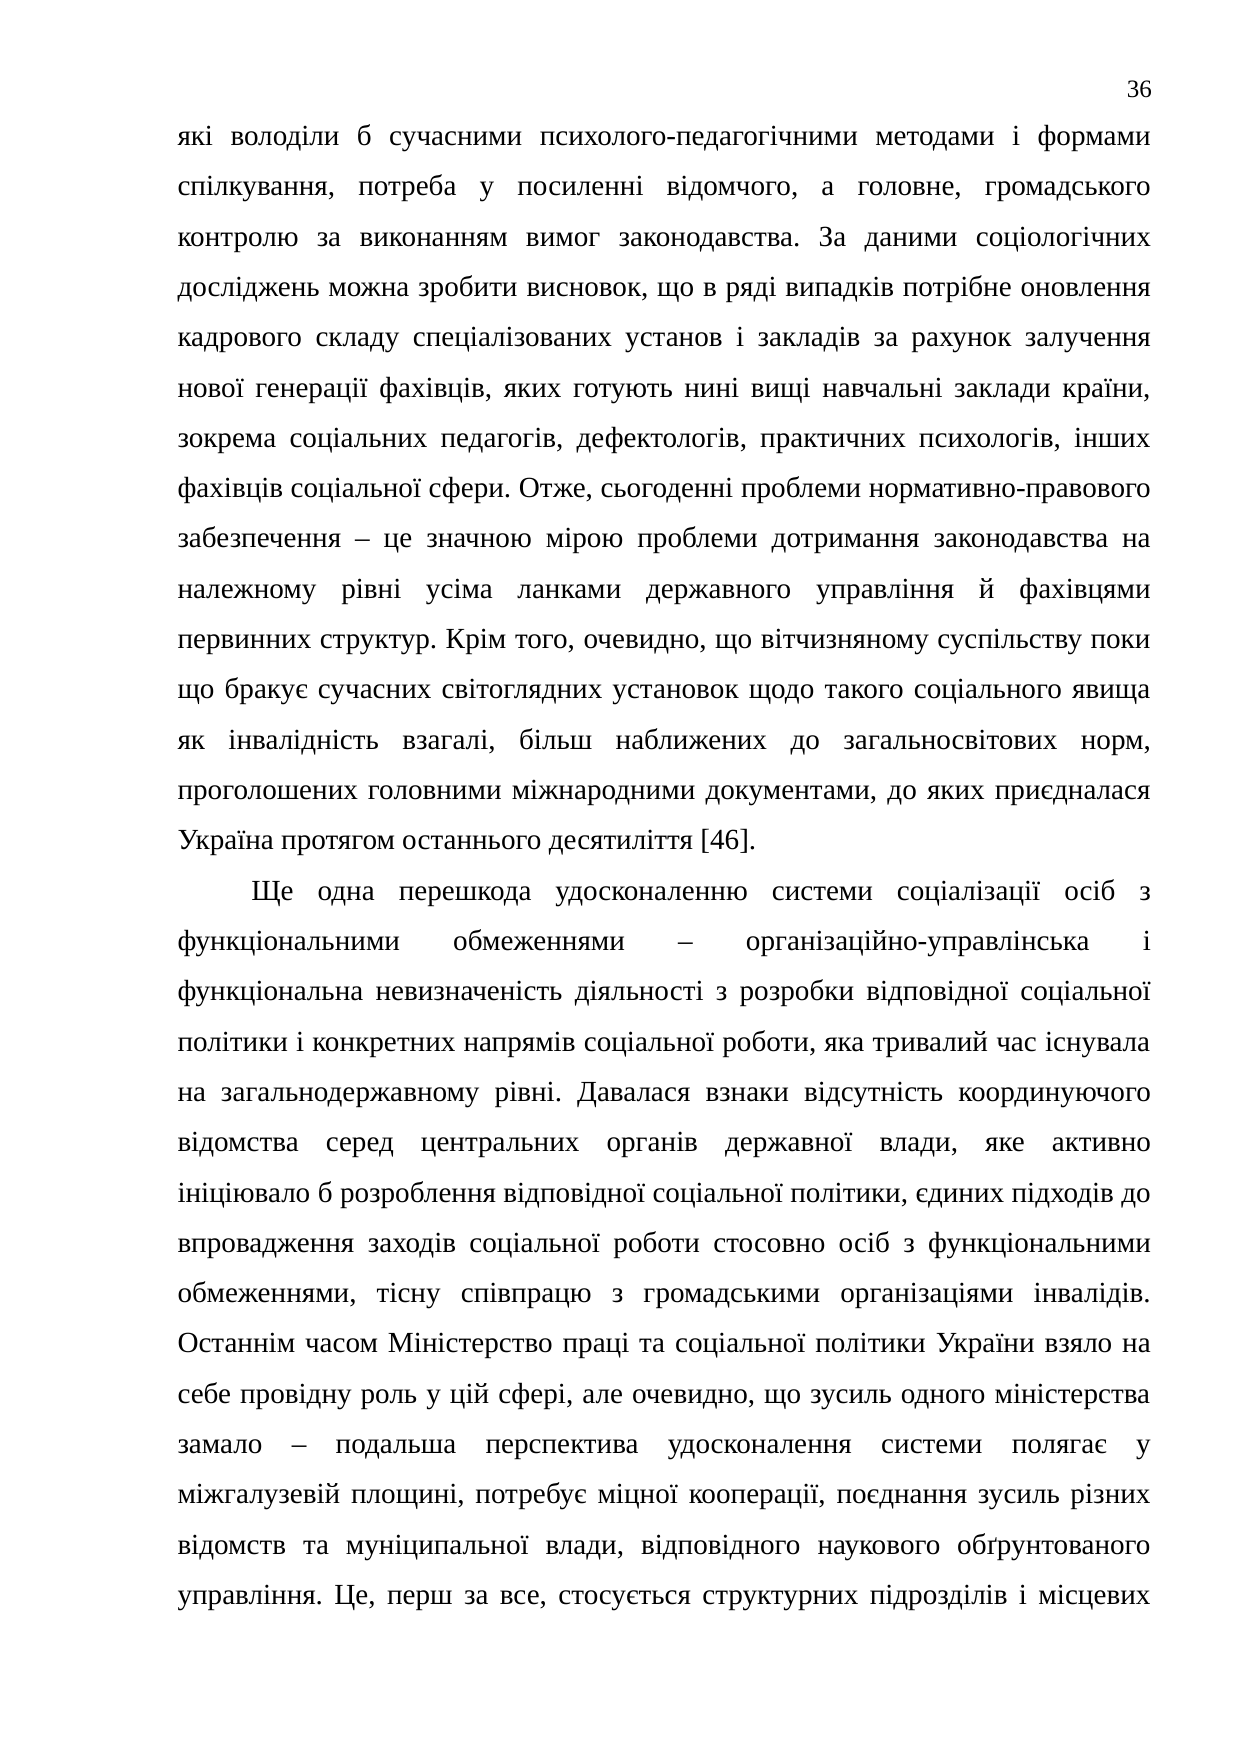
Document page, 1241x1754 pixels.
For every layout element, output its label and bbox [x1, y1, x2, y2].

text [177, 873, 1152, 1611]
text [177, 118, 1152, 856]
